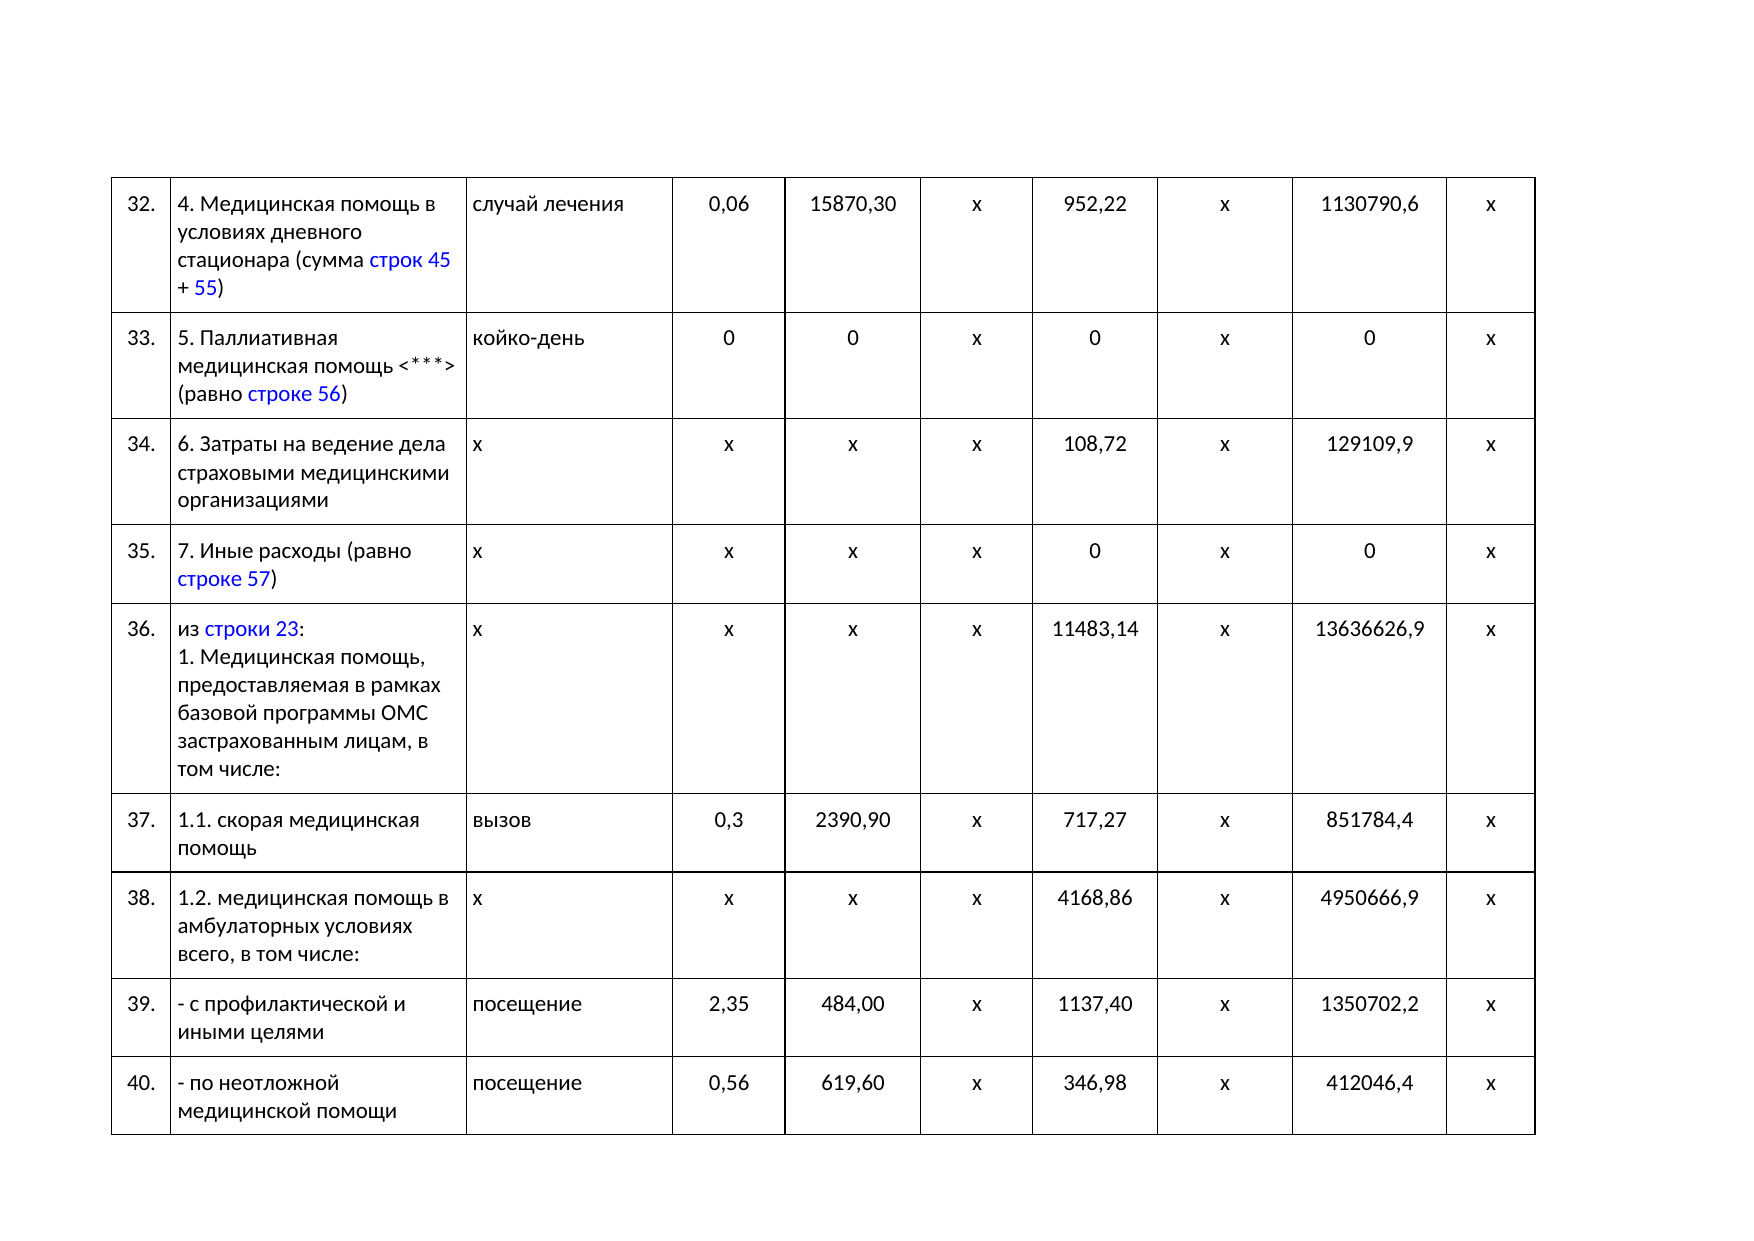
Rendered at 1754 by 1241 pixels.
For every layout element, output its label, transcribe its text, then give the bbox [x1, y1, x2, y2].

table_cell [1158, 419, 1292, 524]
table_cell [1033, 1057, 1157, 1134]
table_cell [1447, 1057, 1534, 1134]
table_cell 15870,30 [786, 178, 920, 312]
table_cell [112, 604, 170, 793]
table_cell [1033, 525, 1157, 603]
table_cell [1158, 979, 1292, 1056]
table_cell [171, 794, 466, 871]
table_cell х [921, 313, 1032, 418]
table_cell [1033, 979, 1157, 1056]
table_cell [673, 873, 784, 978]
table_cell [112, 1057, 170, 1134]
table_cell 34. [112, 419, 170, 524]
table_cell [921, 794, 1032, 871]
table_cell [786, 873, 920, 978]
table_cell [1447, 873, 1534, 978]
table_cell 0 [1033, 313, 1157, 418]
table_cell койко-день [467, 313, 672, 418]
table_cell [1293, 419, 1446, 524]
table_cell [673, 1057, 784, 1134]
table_cell 0,06 [673, 178, 784, 312]
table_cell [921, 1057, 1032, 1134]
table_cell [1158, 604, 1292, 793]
table_cell 1130790,6 [1293, 178, 1446, 312]
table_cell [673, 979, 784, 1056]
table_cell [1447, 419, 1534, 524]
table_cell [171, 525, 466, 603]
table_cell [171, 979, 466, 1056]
table_cell 0 [786, 313, 920, 418]
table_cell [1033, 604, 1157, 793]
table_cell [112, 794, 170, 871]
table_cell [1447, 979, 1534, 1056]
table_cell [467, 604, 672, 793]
table_cell х [1158, 313, 1292, 418]
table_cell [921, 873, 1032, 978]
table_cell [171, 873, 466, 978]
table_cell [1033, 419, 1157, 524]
table_cell 33. [112, 313, 170, 418]
table_cell х [467, 419, 672, 524]
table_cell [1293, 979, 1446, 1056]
table_cell х [921, 419, 1032, 524]
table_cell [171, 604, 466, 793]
table_cell 0 [673, 313, 784, 418]
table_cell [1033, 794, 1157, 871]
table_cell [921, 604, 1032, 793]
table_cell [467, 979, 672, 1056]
table_cell х [921, 178, 1032, 312]
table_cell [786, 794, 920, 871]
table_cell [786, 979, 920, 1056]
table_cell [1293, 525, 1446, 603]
table_cell 952,22 [1033, 178, 1157, 312]
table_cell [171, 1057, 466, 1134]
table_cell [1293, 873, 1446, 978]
table_cell 6. Затраты на ведение дела страховыми медицинскими организациями [171, 419, 466, 524]
table_cell 0 [1293, 313, 1446, 418]
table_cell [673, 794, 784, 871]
table_cell х [1158, 178, 1292, 312]
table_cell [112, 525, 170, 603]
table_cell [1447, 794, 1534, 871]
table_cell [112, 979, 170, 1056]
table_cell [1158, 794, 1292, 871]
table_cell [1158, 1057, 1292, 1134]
table_cell х [1447, 313, 1534, 418]
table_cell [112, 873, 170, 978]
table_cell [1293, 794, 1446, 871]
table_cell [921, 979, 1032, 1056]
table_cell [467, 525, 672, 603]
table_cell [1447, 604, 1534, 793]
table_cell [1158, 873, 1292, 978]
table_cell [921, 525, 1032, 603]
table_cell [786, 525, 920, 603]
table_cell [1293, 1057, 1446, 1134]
table_cell х [786, 419, 920, 524]
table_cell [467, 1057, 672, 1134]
table_cell 32. [112, 178, 170, 312]
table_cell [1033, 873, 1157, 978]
table_cell 4. Медицинская помощь в условиях дневного стационара (сумма строк 45 + 55) [171, 178, 466, 312]
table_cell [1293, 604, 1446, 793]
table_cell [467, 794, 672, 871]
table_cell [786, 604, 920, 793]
table_cell 5. Паллиативная медицинская помощь <***> (равно строке 56) [171, 313, 466, 418]
table_cell х [673, 419, 784, 524]
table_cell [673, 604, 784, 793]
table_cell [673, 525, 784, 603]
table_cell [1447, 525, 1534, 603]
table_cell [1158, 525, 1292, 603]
table_cell случай лечения [467, 178, 672, 312]
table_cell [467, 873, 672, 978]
table_cell х [1447, 178, 1534, 312]
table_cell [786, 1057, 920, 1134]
